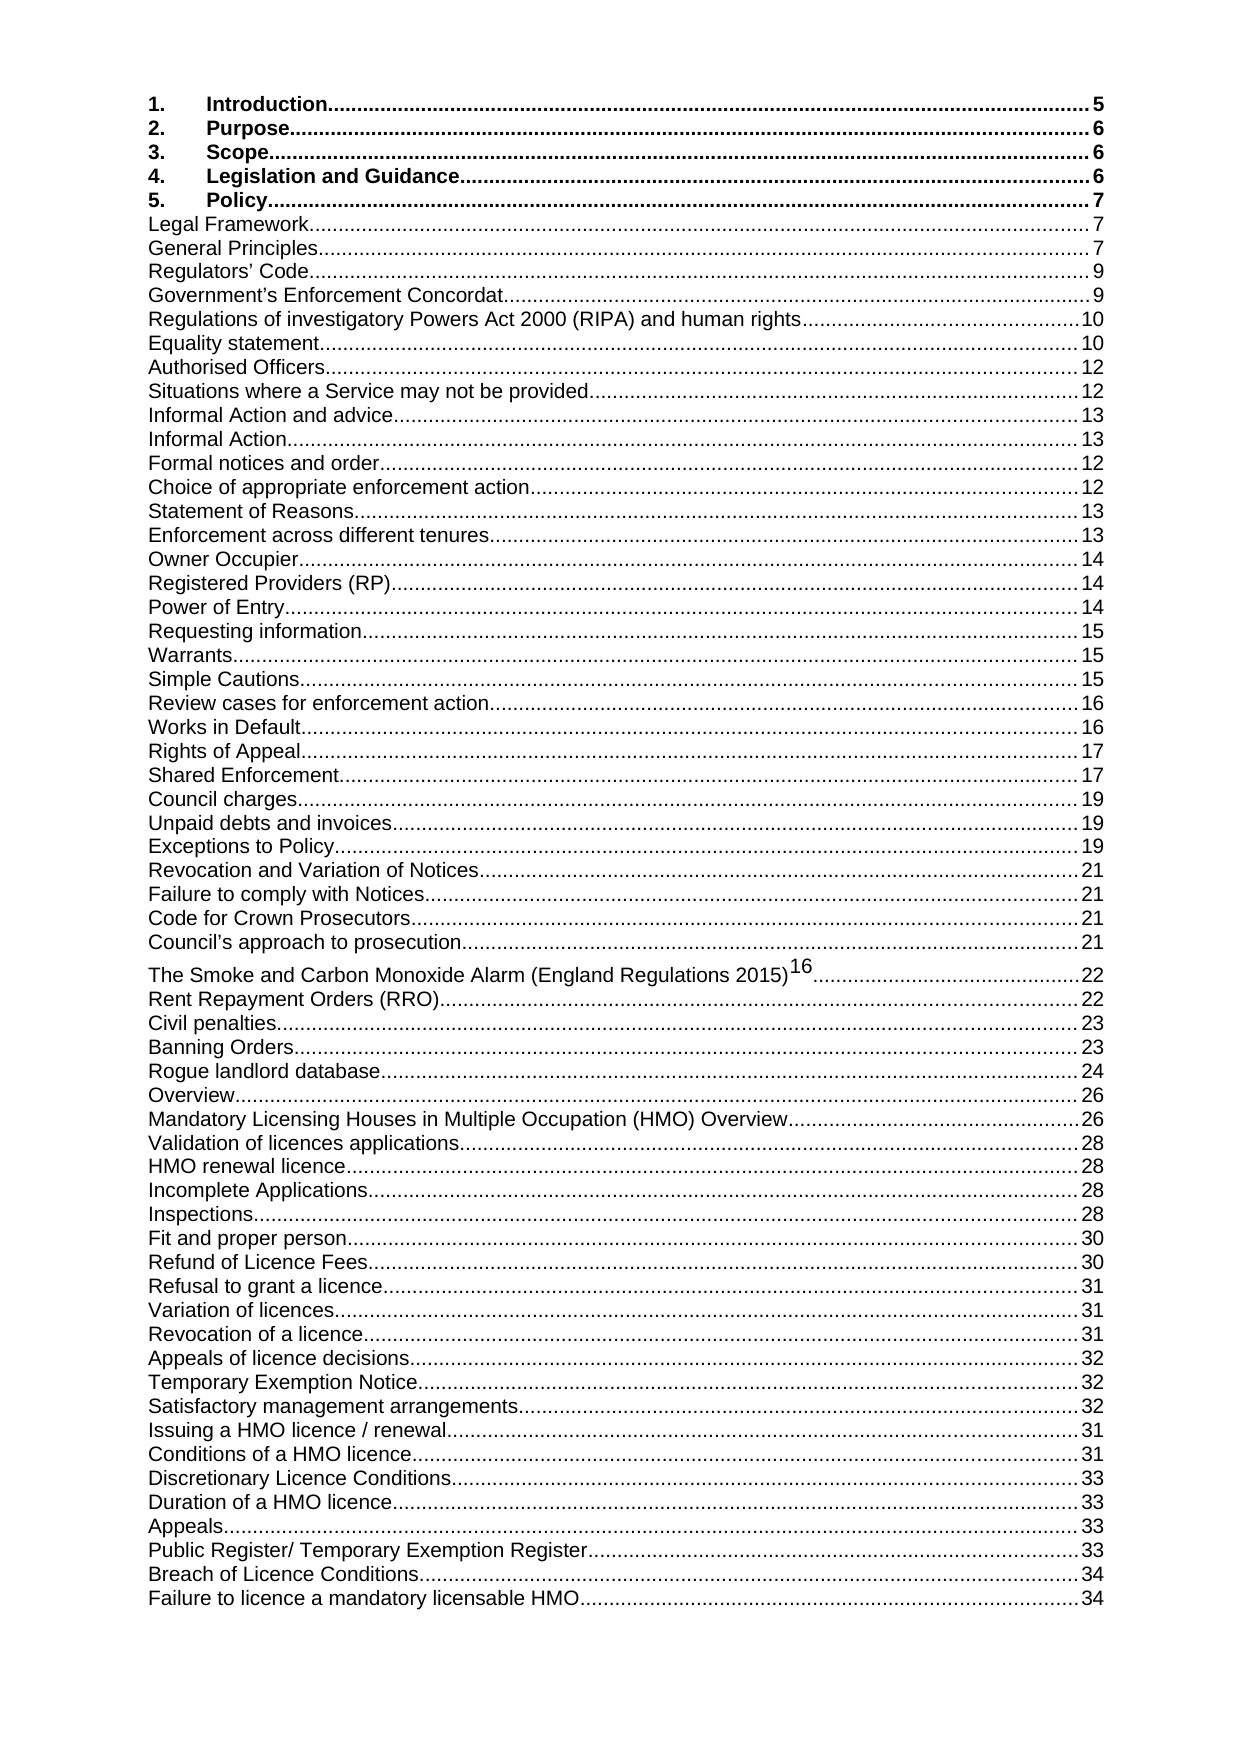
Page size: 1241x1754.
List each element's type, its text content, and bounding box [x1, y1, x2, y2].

text Review cases for enforcement action 16 [148, 691, 1105, 714]
text Regulations of investigatory Powers Act 2000 (RIPA) and human rights 10 [148, 307, 1105, 331]
text Code for Crown Prosecutors 21 [148, 906, 1105, 930]
text Situations where a Service may not be provided 12 [148, 379, 1105, 403]
text Rogue landlord database 24 [148, 1058, 1105, 1082]
text Owner Occupier 14 [148, 547, 1105, 571]
text Banning Orders 23 [148, 1034, 1105, 1058]
text Revocation of a licence 31 [148, 1322, 1105, 1346]
text Fit and proper person 30 [148, 1226, 1105, 1250]
text HMO renewal licence 28 [148, 1154, 1105, 1178]
text Refusal to grant a licence 31 [148, 1274, 1105, 1298]
text Validation of licences applications 28 [148, 1130, 1105, 1154]
text Informal Action and advice 13 [148, 403, 1105, 427]
text 3. Scope 6 [148, 139, 1105, 163]
text Public Register/ Temporary Exemption Register 33 [148, 1538, 1105, 1562]
text Simple Cautions 15 [148, 667, 1105, 691]
text Civil penalties 23 [148, 1011, 1105, 1034]
text Overview 26 [148, 1082, 1105, 1106]
text 2. Purpose 6 [148, 116, 1105, 139]
text Temporary Exemption Notice 32 [148, 1370, 1105, 1394]
text Conditions of a HMO licence 31 [148, 1442, 1105, 1466]
text Rights of Appeal 17 [148, 738, 1105, 762]
text Inspections 28 [148, 1202, 1105, 1226]
text Breach of Licence Conditions 34 [148, 1562, 1105, 1586]
text Choice of appropriate enforcement action 12 [148, 475, 1105, 499]
text 1. Introduction 5 [148, 92, 1105, 116]
text Council charges 19 [148, 786, 1105, 810]
text Power of Entry 14 [148, 595, 1105, 619]
text Failure to comply with Notices 21 [148, 882, 1105, 906]
text Enforcement across different tenures 13 [148, 523, 1105, 547]
text Variation of licences 31 [148, 1298, 1105, 1322]
text Informal Action 13 [148, 427, 1105, 451]
text Authorised Officers 12 [148, 355, 1105, 379]
text Discretionary Licence Conditions 33 [148, 1466, 1105, 1490]
text Rent Repayment Orders (RRO) 22 [148, 987, 1105, 1011]
text Appeals of licence decisions 32 [148, 1346, 1105, 1370]
text General Principles 7 [148, 235, 1105, 259]
text Government’s Enforcement Concordat 9 [148, 283, 1105, 307]
text Failure to licence a mandatory licensable HMO 34 [148, 1586, 1105, 1609]
text Unpaid debts and invoices 19 [148, 810, 1105, 834]
text Shared Enforcement 17 [148, 762, 1105, 786]
text Legal Framework 7 [148, 211, 1105, 235]
text Warrants 15 [148, 643, 1105, 667]
text 5. Policy 7 [148, 187, 1105, 211]
text Mandatory Licensing Houses in Multiple Occupation (HMO) Overview 26 [148, 1106, 1105, 1130]
text Requesting information 15 [148, 619, 1105, 643]
text Appeals 33 [148, 1514, 1105, 1538]
text Statement of Reasons 13 [148, 499, 1105, 523]
text The Smoke and Carbon Monoxide Alarm (England Regulations 2015)16 22 [148, 954, 1105, 987]
text Works in Default 16 [148, 714, 1105, 738]
text Formal notices and order 12 [148, 451, 1105, 475]
text Exceptions to Policy 19 [148, 834, 1105, 858]
text 4. Legislation and Guidance 6 [148, 163, 1105, 187]
text Regulators’ Code 9 [148, 259, 1105, 283]
text Registered Providers (RP) 14 [148, 571, 1105, 595]
text Council’s approach to prosecution 21 [148, 930, 1105, 954]
text Duration of a HMO licence 33 [148, 1490, 1105, 1514]
text Equality statement 10 [148, 331, 1105, 355]
text Issuing a HMO licence / renewal 31 [148, 1418, 1105, 1442]
text Incomplete Applications 28 [148, 1178, 1105, 1202]
text Revocation and Variation of Notices 21 [148, 858, 1105, 882]
text Refund of Licence Fees 30 [148, 1250, 1105, 1274]
text Satisfactory management arrangements 32 [148, 1394, 1105, 1418]
